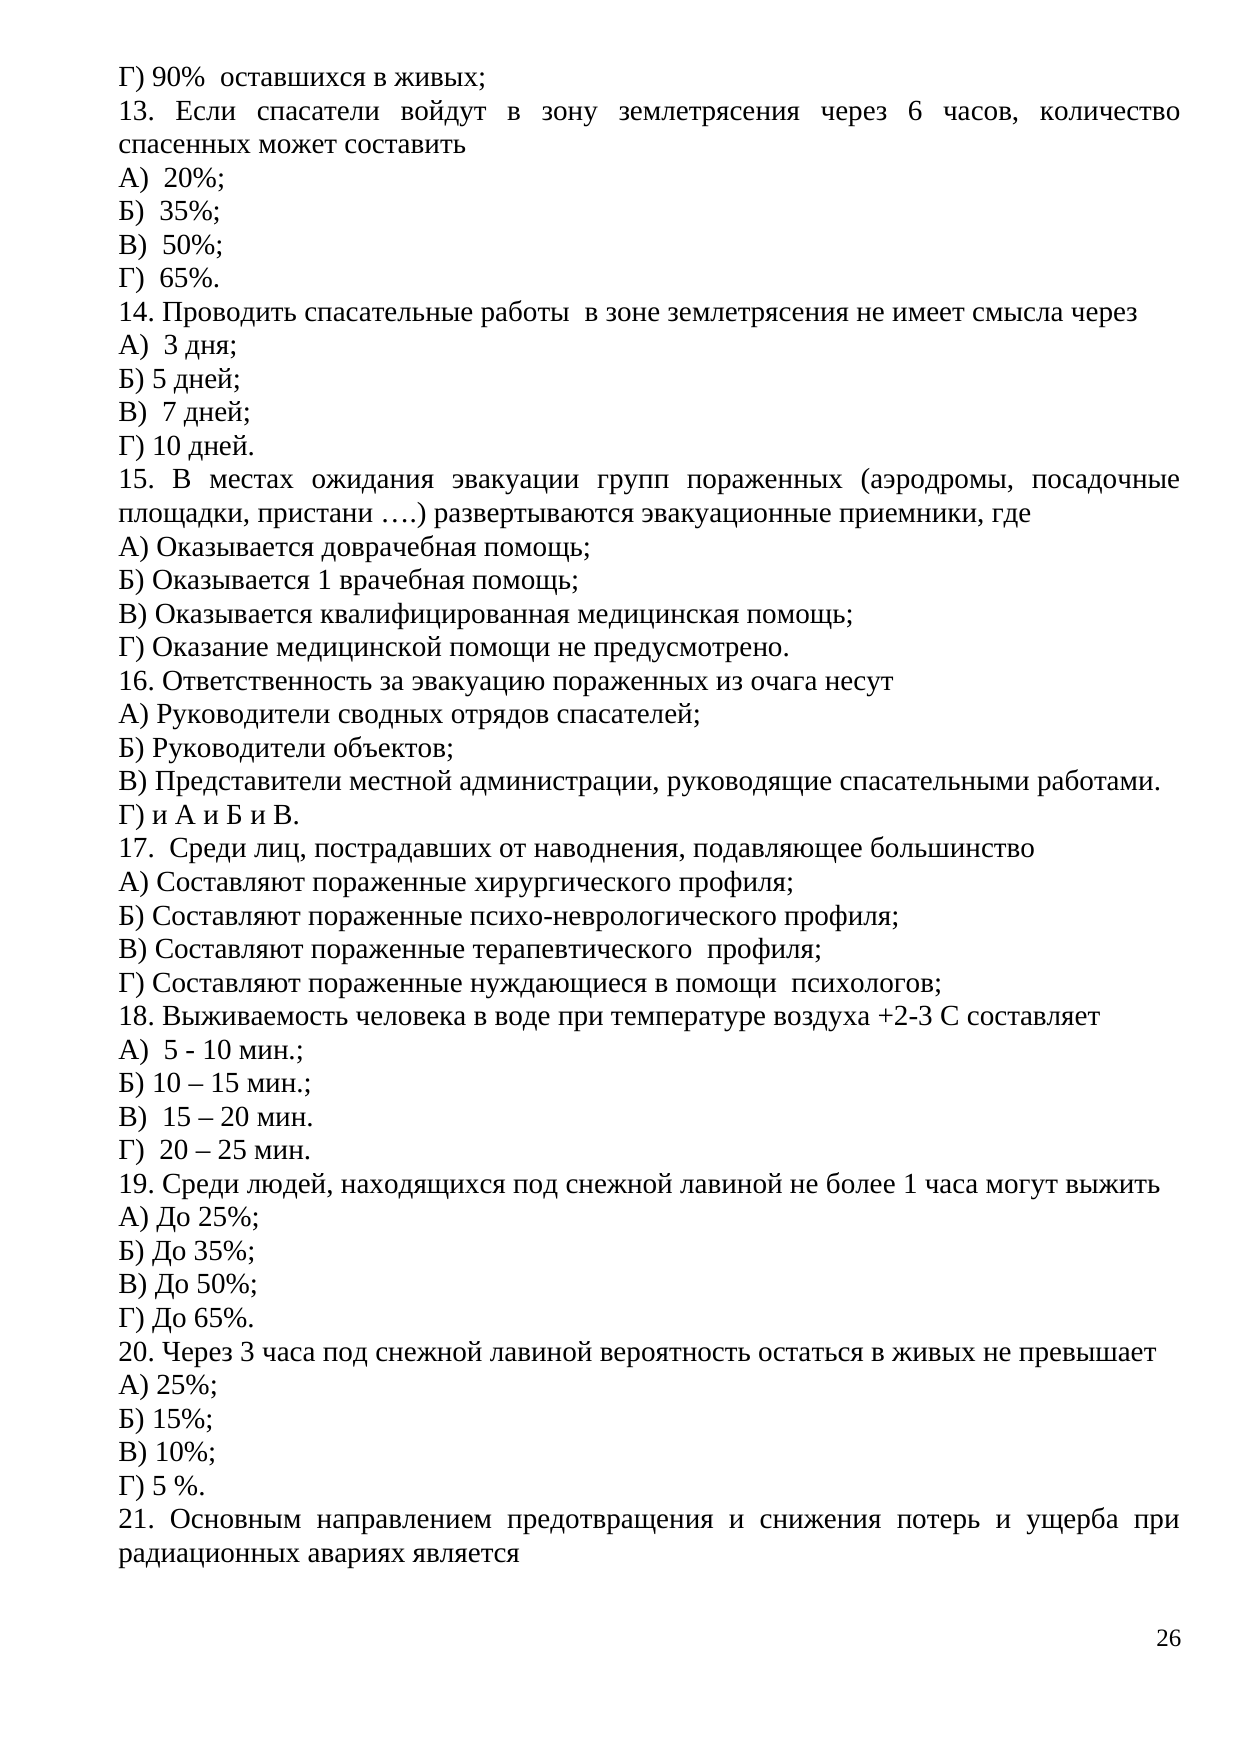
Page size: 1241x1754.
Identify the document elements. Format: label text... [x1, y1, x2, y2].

text Г) Составляют пораженные нуждающиеся в помощи психологов; [118, 965, 1181, 998]
text Г) 5 %. [118, 1468, 1181, 1501]
text 17. Среди лиц, пострадавших от наводнения, подавляющее большинство [118, 831, 1181, 864]
text В) 10%; [118, 1434, 1181, 1468]
text 20. Через 3 часа под снежной лавиной вероятность остаться в живых не превышает [118, 1334, 1181, 1367]
text Г) До 65%. [118, 1300, 1181, 1334]
text В) 50%; [118, 227, 1181, 260]
text Б) 5 дней; [118, 361, 1181, 394]
text Г) 65%. [118, 260, 1181, 294]
text Б) 35%; [118, 193, 1181, 227]
text Б) Оказывается 1 врачебная помощь; [118, 562, 1181, 596]
text А) Составляют пораженные хирургического профиля; [118, 864, 1181, 898]
text Г) Оказание медицинской помощи не предусмотрено. [118, 629, 1181, 663]
text 14. Проводить спасательные работы в зоне землетрясения не имеет смысла через [118, 294, 1181, 327]
text А) 25%; [118, 1367, 1181, 1401]
text В) Составляют пораженные терапевтического профиля; [118, 931, 1181, 965]
text Б) 15%; [118, 1401, 1181, 1434]
text Г) 10 дней. [118, 428, 1181, 462]
text В) 7 дней; [118, 394, 1181, 428]
text А) 5 - 10 мин.; [118, 1032, 1181, 1065]
text А) Оказывается доврачебная помощь; [118, 529, 1181, 562]
text 16. Ответственность за эвакуацию пораженных из очага несут [118, 663, 1181, 696]
text 13. Если спасатели войдут в зону землетрясения через 6 часов, количество спасенных может составить [118, 93, 1181, 160]
text 21. Основным направлением предотвращения и снижения потерь и ущерба при радиационных авариях является [118, 1501, 1181, 1568]
text Б) Руководители объектов; [118, 730, 1181, 763]
text А) До 25%; [118, 1199, 1181, 1233]
text Б) До 35%; [118, 1233, 1181, 1267]
text Г) 20 – 25 мин. [118, 1132, 1181, 1166]
text Б) Составляют пораженные психо-неврологического профиля; [118, 898, 1181, 931]
text 18. Выживаемость человека в воде при температуре воздуха +2-3 С составляет [118, 998, 1181, 1032]
text Г) и А и Б и В. [118, 797, 1181, 831]
text Г) 90% оставшихся в живых; [118, 59, 1181, 93]
text А) 20%; [118, 160, 1181, 193]
text В) Оказывается квалифицированная медицинская помощь; [118, 596, 1181, 629]
text 15. В местах ожидания эвакуации групп пораженных (аэродромы, посадочные площадки, пристани ….) развертываются эвакуационные приемники, где [118, 462, 1181, 529]
text А) 3 дня; [118, 327, 1181, 361]
text 19. Среди людей, находящихся под снежной лавиной не более 1 часа могут выжить [118, 1166, 1181, 1199]
text А) Руководители сводных отрядов спасателей; [118, 696, 1181, 730]
text В) До 50%; [118, 1267, 1181, 1300]
text В) 15 – 20 мин. [118, 1099, 1181, 1132]
text Б) 10 – 15 мин.; [118, 1065, 1181, 1099]
text В) Представители местной администрации, руководящие спасательными работами. [118, 763, 1181, 797]
